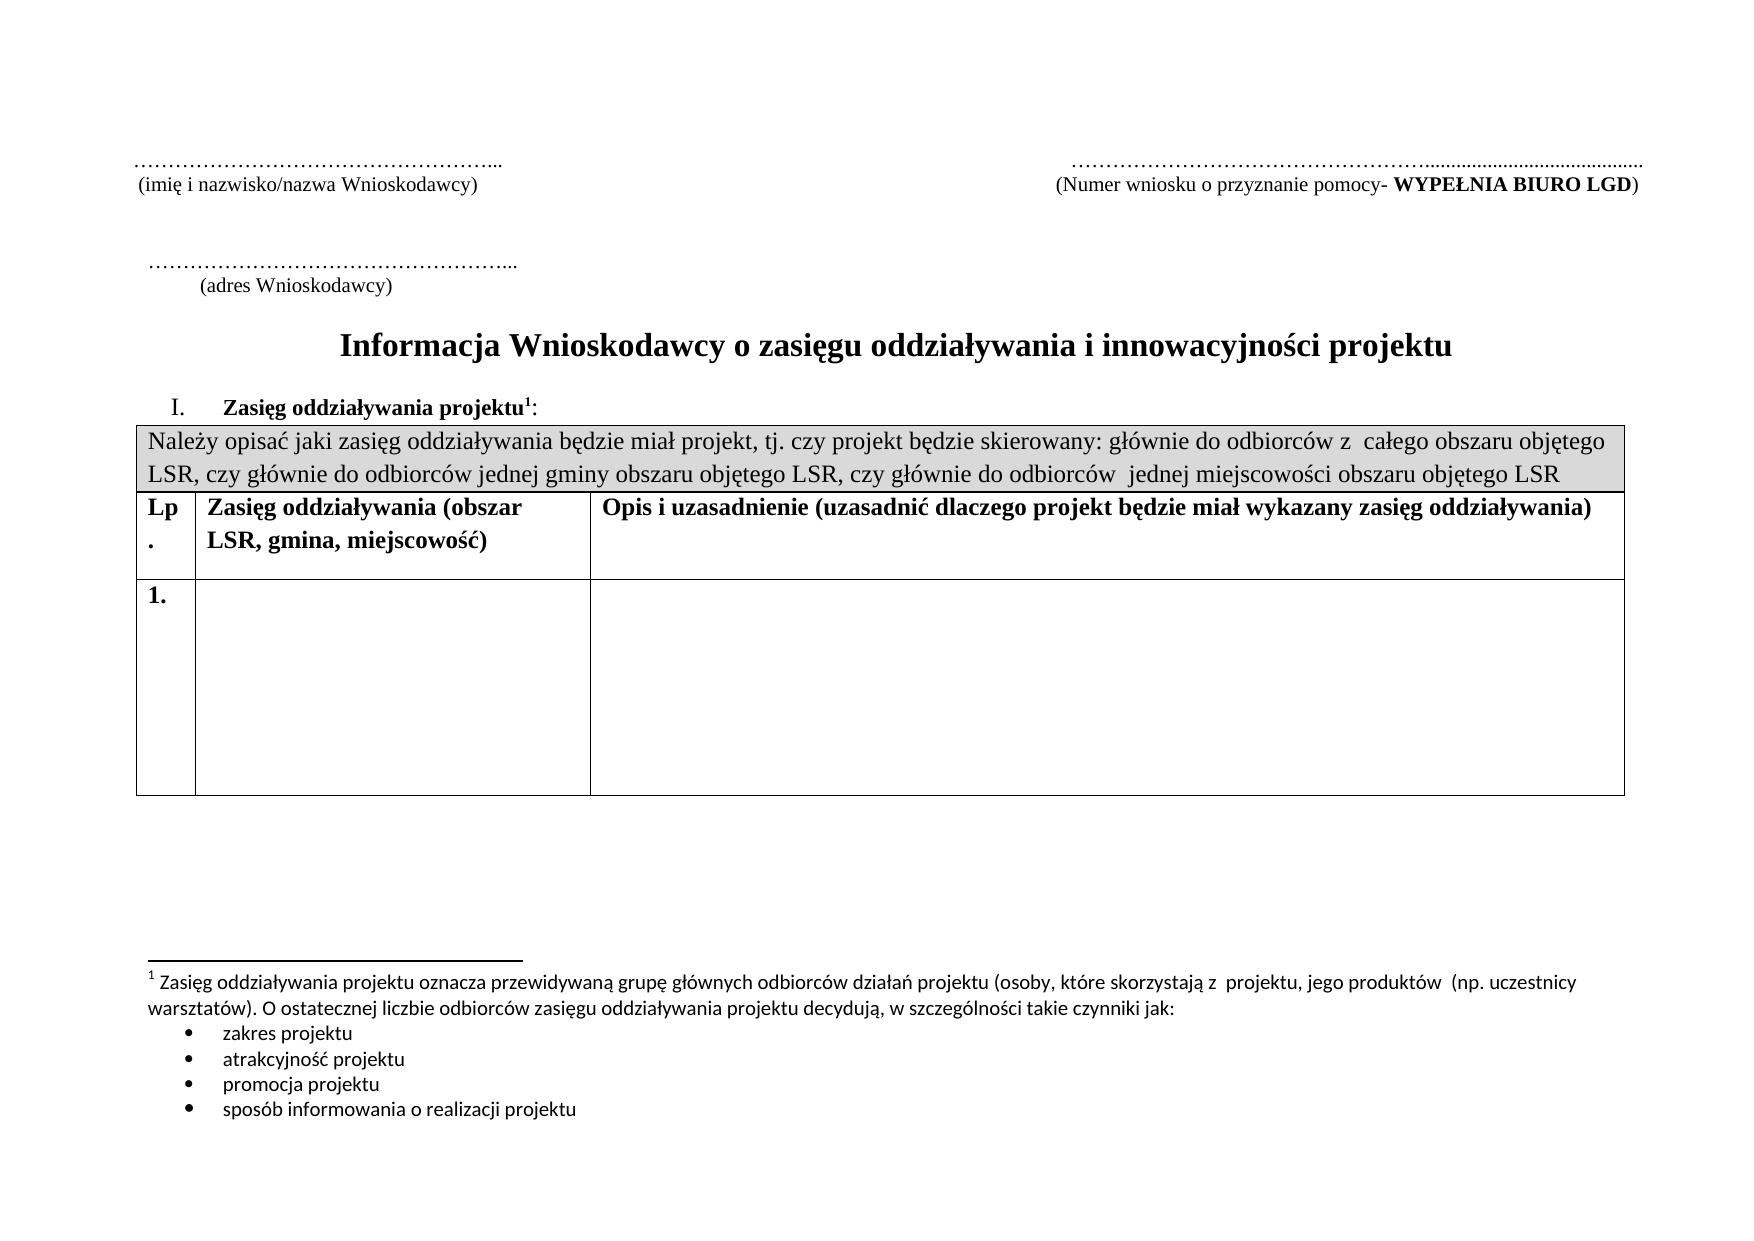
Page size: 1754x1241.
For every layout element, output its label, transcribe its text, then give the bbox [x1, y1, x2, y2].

text (imię i nazwisko/nazwa Wnioskodawcy) (Numer wniosku o przyznanie pomocy- WYPEŁNIA BIURO LGD) [133, 172, 1645, 196]
text ……………………………………………... [148, 248, 1645, 273]
text ……………………………………………... …………………………………………….......................................... [133, 148, 1645, 172]
text (adres Wnioskodawcy) [148, 273, 1645, 297]
table_cell [591, 580, 1624, 795]
text Informacja Wnioskodawcy o zasięgu oddziaływania i innowacyjności projektu [148, 325, 1645, 392]
table_header Należy opisać jaki zasięg oddziaływania będzie miał projekt, tj. czy projekt będzie skierowany: głównie do odbiorców z całego obszaru objętego LSR, czy głównie do odbiorców jednej gminy obszaru objętego LSR, czy głównie do odbiorców jednej miejscowości obszaru objętego LSR [137, 426, 1624, 491]
list Zasięg oddziaływania projektu: [185, 392, 1645, 421]
table_cell Zasięg oddziaływania (obszar LSR, gmina, miejscowość) [196, 493, 590, 579]
table_cell 1. [137, 580, 195, 795]
table_cell [196, 580, 590, 795]
table_cell Opis i uzasadnienie (uzasadnić dlaczego projekt będzie miał wykazany zasięg oddziaływania) [591, 493, 1624, 579]
table_cell Lp. [137, 493, 195, 579]
